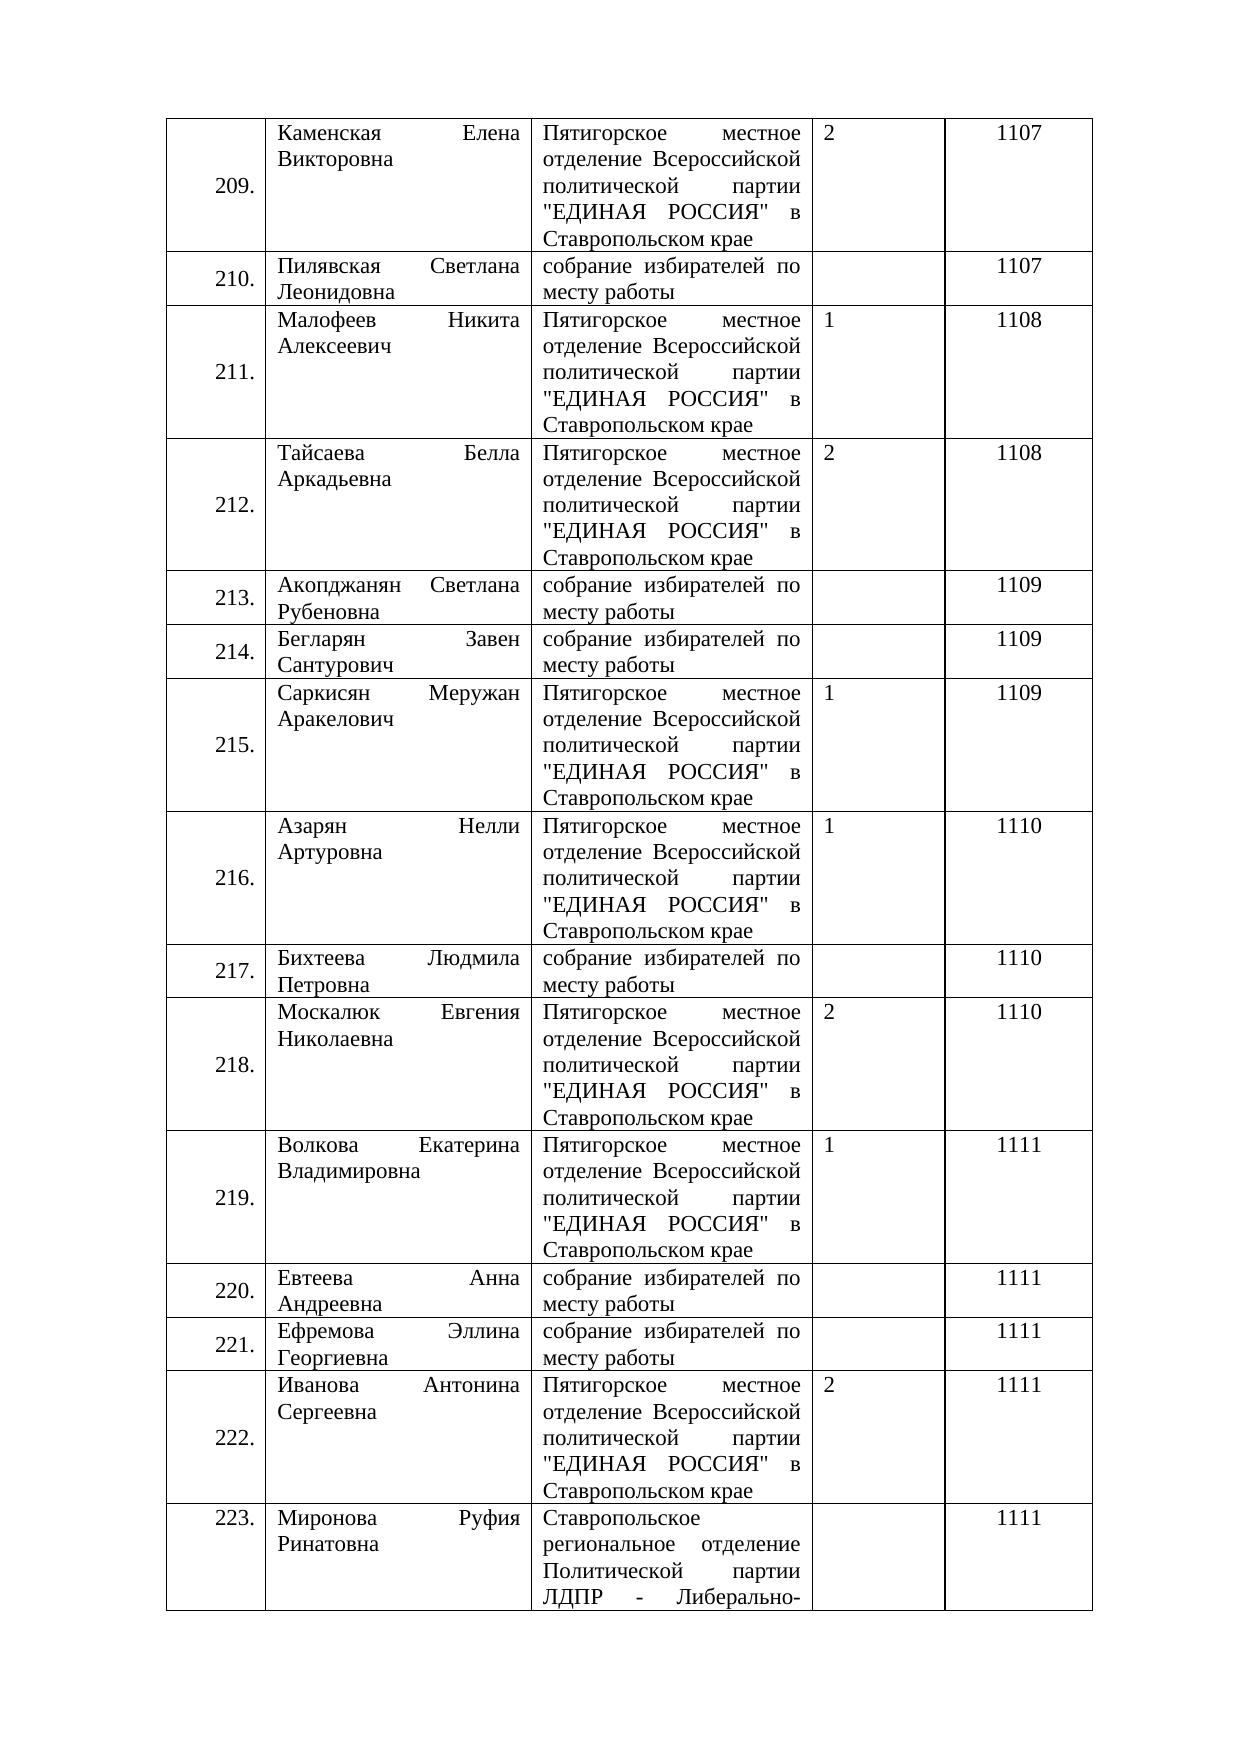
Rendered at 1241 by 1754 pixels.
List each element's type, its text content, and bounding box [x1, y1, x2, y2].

table_cell [167, 1504, 265, 1609]
table_cell [167, 1264, 265, 1317]
table_cell 1107 [946, 119, 1092, 251]
table_cell 1109 [946, 571, 1092, 624]
table_cell [813, 625, 944, 678]
table_cell [167, 945, 265, 997]
table_cell 1 [813, 812, 944, 943]
table_cell [813, 1318, 944, 1370]
table_cell 1107 [946, 252, 1092, 305]
table_cell 2 [813, 119, 944, 251]
table_cell 1110 [946, 998, 1092, 1130]
table_cell 1 [813, 306, 944, 437]
table_cell собрание избирателей по месту работы [532, 252, 812, 305]
table_cell 1111 [946, 1131, 1092, 1263]
table_cell [813, 1504, 944, 1609]
table_cell 1108 [946, 306, 1092, 437]
table_cell [167, 252, 265, 305]
table_cell 1109 [946, 625, 1092, 678]
table_cell 1 [813, 1131, 944, 1263]
table_cell [167, 571, 265, 624]
table_cell [167, 439, 265, 570]
table_cell 1111 [946, 1371, 1092, 1503]
table_cell [813, 252, 944, 305]
table_cell Москалюк Евгения Николаевна [266, 998, 531, 1130]
table_cell Евтеева Анна Андреевна [266, 1264, 531, 1317]
table_cell 1110 [946, 945, 1092, 997]
table_cell [167, 306, 265, 437]
table_cell собрание избирателей по месту работы [532, 945, 812, 997]
table_cell [813, 1264, 944, 1317]
table_cell 1 [813, 679, 944, 811]
table_cell Ефремова Эллина Георгиевна [266, 1318, 531, 1370]
table_cell [167, 625, 265, 678]
table_cell Бихтеева Людмила Петровна [266, 945, 531, 997]
table_cell [167, 679, 265, 811]
table_cell собрание избирателей по месту работы [532, 1318, 812, 1370]
table_cell Пятигорское местное отделение Всероссийской политической партии "ЕДИНАЯ РОССИЯ" в Ставропольском крае [532, 998, 812, 1130]
table_cell Саркисян Меружан Аракелович [266, 679, 531, 811]
table_cell 2 [813, 998, 944, 1130]
table_cell Каменская Елена Викторовна [266, 119, 531, 251]
table_cell [167, 1371, 265, 1503]
table_cell Пятигорское местное отделение Всероссийской политической партии "ЕДИНАЯ РОССИЯ" в Ставропольском крае [532, 1131, 812, 1263]
table_cell Пятигорское местное отделение Всероссийской политической партии "ЕДИНАЯ РОССИЯ" в Ставропольском крае [532, 306, 812, 437]
table_cell [813, 945, 944, 997]
table_cell 1110 [946, 812, 1092, 943]
table_cell Бегларян Завен Сантурович [266, 625, 531, 678]
table_cell Акопджанян Светлана Рубеновна [266, 571, 531, 624]
table_cell собрание избирателей по месту работы [532, 1264, 812, 1317]
table_cell [167, 1318, 265, 1370]
table_cell Тайсаева Белла Аркадьевна [266, 439, 531, 570]
table_cell Волкова Екатерина Владимировна [266, 1131, 531, 1263]
table_cell 1109 [946, 679, 1092, 811]
table_cell 1108 [946, 439, 1092, 570]
table_cell Пятигорское местное отделение Всероссийской политической партии "ЕДИНАЯ РОССИЯ" в Ставропольском крае [532, 812, 812, 943]
table_cell Пятигорское местное отделение Всероссийской политической партии "ЕДИНАЯ РОССИЯ" в Ставропольском крае [532, 679, 812, 811]
table_cell [167, 119, 265, 251]
table_cell [167, 812, 265, 943]
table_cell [532, 119, 812, 251]
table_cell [532, 1504, 812, 1609]
table_cell Азарян Нелли Артуровна [266, 812, 531, 943]
table_cell собрание избирателей по месту работы [532, 571, 812, 624]
table_cell [167, 1131, 265, 1263]
table_cell Малофеев Никита Алексеевич [266, 306, 531, 437]
table_cell [167, 998, 265, 1130]
table_cell 1111 [946, 1504, 1092, 1609]
table_cell [813, 571, 944, 624]
table_cell 1111 [946, 1264, 1092, 1317]
table_cell 1111 [946, 1318, 1092, 1370]
table_cell Иванова Антонина Сергеевна [266, 1371, 531, 1503]
table_cell Пилявская Светлана Леонидовна [266, 252, 531, 305]
table_cell 2 [813, 1371, 944, 1503]
table_cell 2 [813, 439, 944, 570]
table_cell Пятигорское местное отделение Всероссийской политической партии "ЕДИНАЯ РОССИЯ" в Ставропольском крае [532, 439, 812, 570]
table_cell Пятигорское местное отделение Всероссийской политической партии "ЕДИНАЯ РОССИЯ" в Ставропольском крае [532, 1371, 812, 1503]
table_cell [266, 1504, 531, 1609]
table_cell собрание избирателей по месту работы [532, 625, 812, 678]
